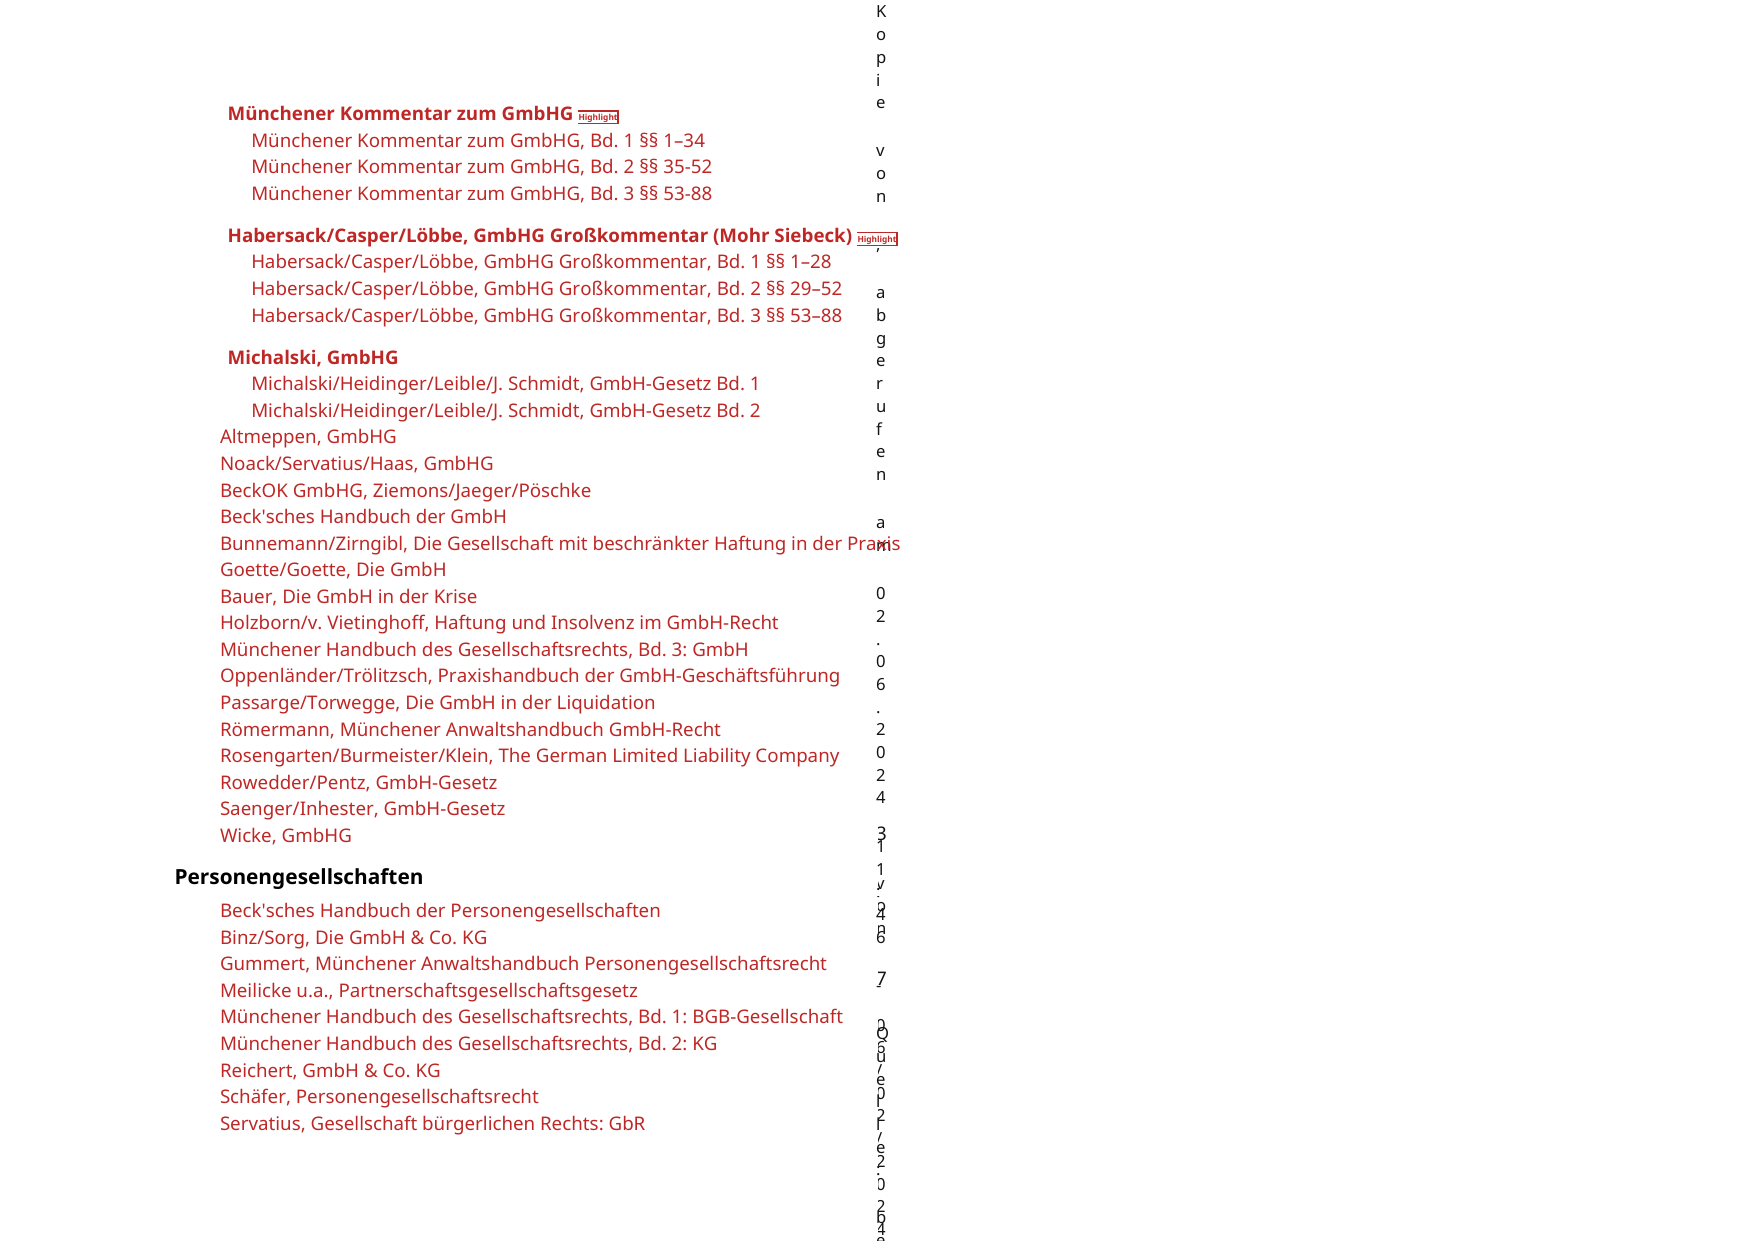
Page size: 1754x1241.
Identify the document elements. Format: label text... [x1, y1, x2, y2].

text Personengesellschaften [168, 848, 1564, 895]
text Michalski, GmbHG [198, 343, 1566, 369]
text BeckOK GmbHG, Ziemons/​Jaeger/​Pöschke [199, 476, 1566, 502]
text Holzborn/​v. Vietinghoff, Haftung und Insolvenz im GmbH-Recht [199, 609, 1566, 635]
text Wicke, GmbHG [199, 821, 1566, 848]
text Römermann, Münchener Anwaltshandbuch GmbH-Recht [199, 715, 1566, 741]
text Habersack/​Casper/​Löbbe, GmbHG Großkommentar, Bd. 1 §§ 1–28 [251, 248, 1566, 274]
text Oppenländer/​Trölitzsch, Praxishandbuch der GmbH-Geschäftsführung [199, 662, 1566, 688]
text Münchener Kommentar zum GmbHG, Bd. 2 §§ 35-52 [230, 152, 1566, 179]
text Münchener Kommentar zum GmbHG, Bd. 3 §§ 53-88 [230, 179, 1566, 206]
text Bauer, Die GmbH in der Krise [199, 582, 1566, 609]
text Meilicke u.a., Partnerschaftsgesellschaftsgesetz [199, 976, 1566, 1003]
text Beck'sches Handbuch der GmbH [199, 502, 1566, 529]
text Habersack/Casper/Löbbe, GmbHG Großkommentar (Mohr Siebeck) Highlight [198, 221, 1566, 248]
text Michalski/​Heidinger/​Leible/​J. Schmidt, GmbH-Gesetz Bd. 2 [230, 396, 1566, 423]
text Saenger/​Inhester, GmbH-Gesetz [199, 794, 1566, 821]
text Münchener Kommentar zum GmbHG Highlight [227, 99, 1566, 126]
text Münchener Handbuch des Gesellschaftsrechts, Bd. 3: GmbH [199, 635, 1566, 662]
text Passarge/​Torwegge, Die GmbH in der Liquidation [199, 688, 1566, 715]
text Münchener Kommentar zum GmbHG, Bd. 1 §§ 1–34 [251, 126, 1566, 152]
text Bunnemann/​Zirngibl, Die Gesellschaft mit beschränkter Haftung in der Praxis [199, 529, 1566, 556]
text Gummert, Münchener Anwaltshandbuch Personengesellschaftsrecht [199, 949, 1566, 976]
text Rosengarten/​Burmeister/​Klein, The German Limited Liability Company [199, 741, 1566, 768]
text Habersack/​Casper/​Löbbe, GmbHG Großkommentar, Bd. 2 §§ 29–52 [230, 274, 1566, 301]
text Michalski/​Heidinger/​Leible/​J. Schmidt, GmbH-Gesetz Bd. 1 [251, 369, 1566, 396]
text Noack/​Servatius/​Haas, GmbHG [199, 449, 1566, 476]
text Servatius, Gesellschaft bürgerlichen Rechts: GbR [199, 1109, 1566, 1136]
text Beck'sches Handbuch der Personengesellschaften [220, 896, 1566, 923]
text Münchener Handbuch des Gesellschaftsrechts, Bd. 2: KG [199, 1029, 1566, 1056]
text Schäfer, Personengesellschaftsrecht [199, 1082, 1566, 1109]
text Goette/​Goette, Die GmbH [199, 556, 1566, 582]
text Altmeppen, GmbHG [199, 423, 1566, 449]
text Münchener Handbuch des Gesellschaftsrechts, Bd. 1: BGB-Gesellschaft [199, 1003, 1566, 1029]
text Habersack/​Casper/​Löbbe, GmbHG Großkommentar, Bd. 3 §§ 53–88 [230, 301, 1566, 327]
text Rowedder/​Pentz, GmbH-Gesetz [199, 768, 1566, 794]
text Reichert, GmbH & Co. KG [199, 1056, 1566, 1082]
text Binz/​Sorg, Die GmbH & Co. KG [199, 923, 1566, 949]
